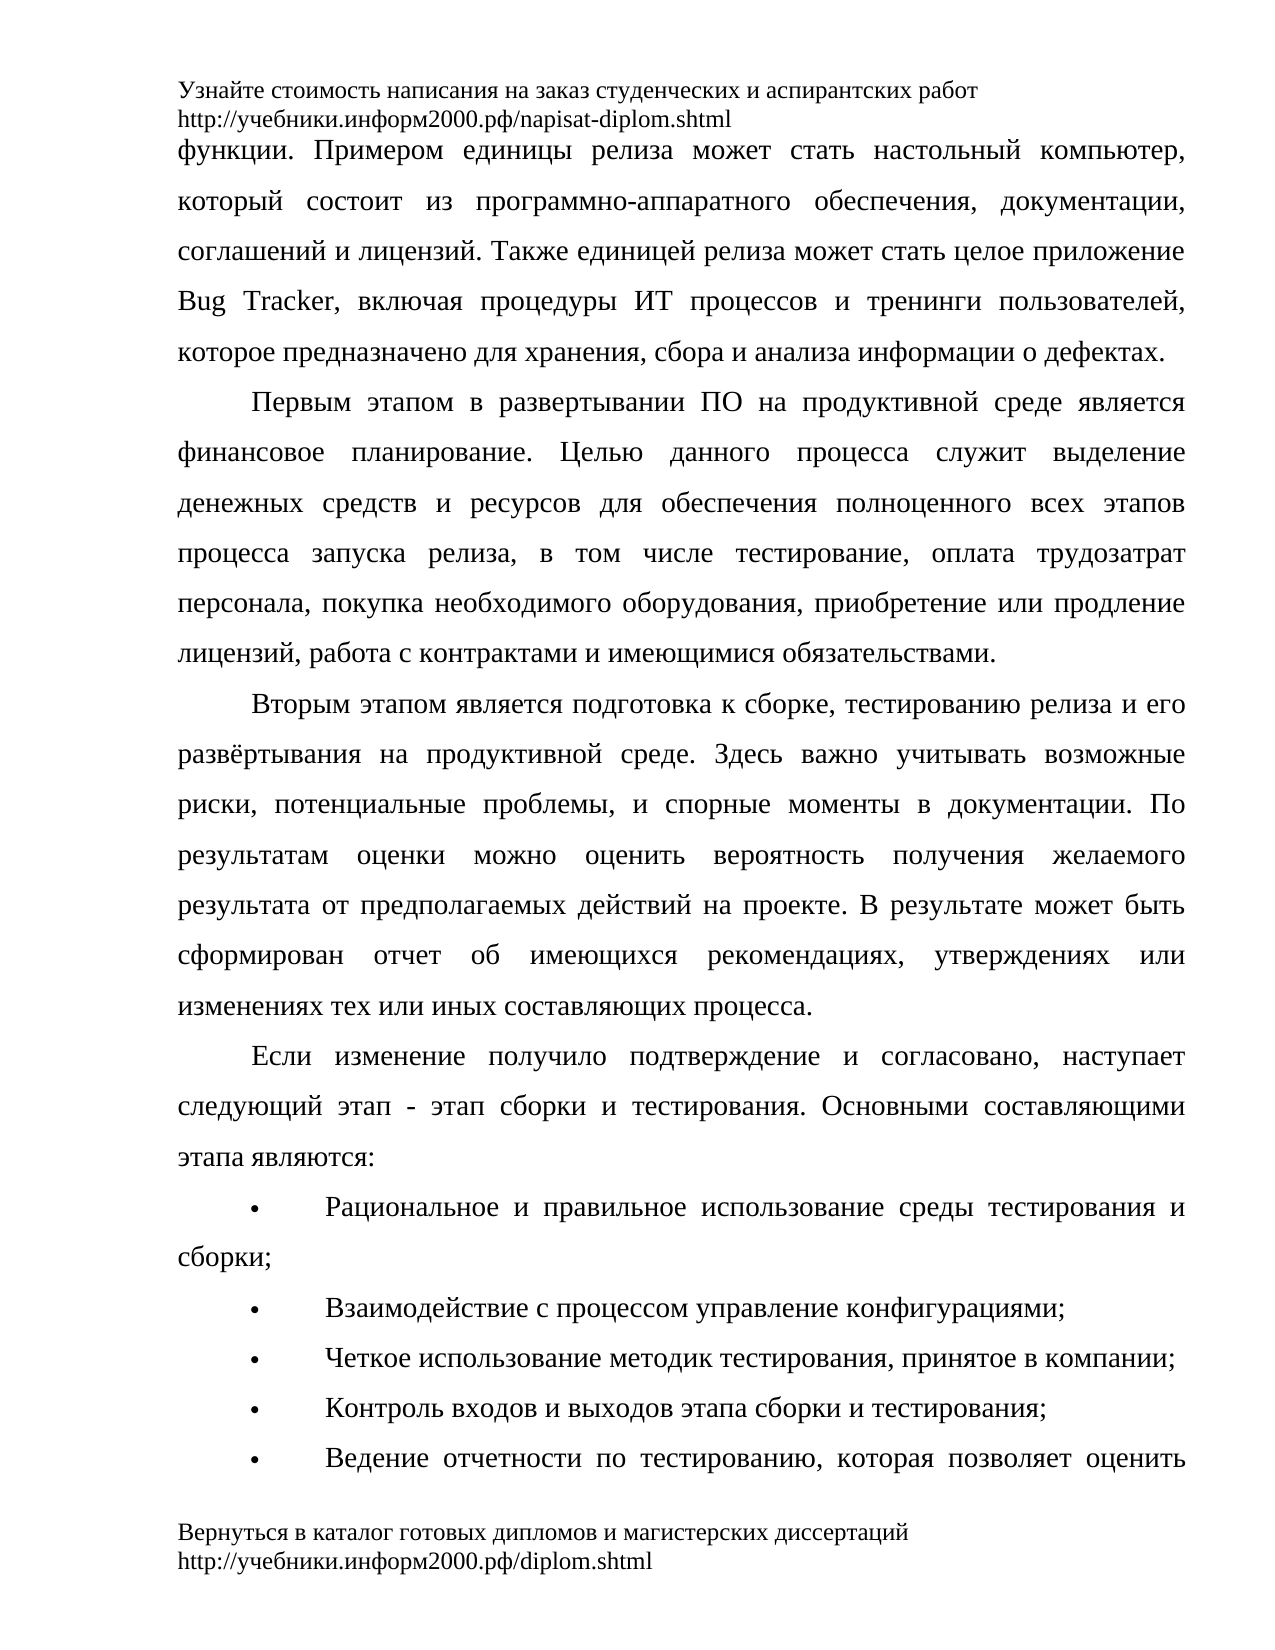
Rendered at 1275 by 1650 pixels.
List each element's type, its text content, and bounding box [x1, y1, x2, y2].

text Если изменение получило подтверждение и согласовано, наступает следующий этап - этап сборки и тестирования. Основными составляющими этапа являются: [177, 1038, 1186, 1172]
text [177, 132, 1186, 367]
text  Контроль входов и выходов этапа сборки и тестирования; [177, 1390, 1186, 1424]
text  Четкое использование методик тестирования, принятое в компании; [177, 1340, 1186, 1373]
text  Рациональное и правильное использование среды тестирования и сборки; [177, 1189, 1186, 1273]
text Первым этапом в развертывании ПО на продуктивной среде является финансовое планирование. Целью данного процесса служит выделение денежных средств и ресурсов для обеспечения полноценного всех этапов процесса запуска релиза, в том числе тестирование, оплата трудозатрат персонала, покупка необходимого оборудования, приобретение или продление лицензий, работа с контрактами и имеющимися обязательствами. [177, 384, 1186, 669]
text Вторым этапом является подготовка к сборке, тестированию релиза и его развёртывания на продуктивной среде. Здесь важно учитывать возможные риски, потенциальные проблемы, и спорные моменты в документации. По результатам оценки можно оценить вероятность получения желаемого результата от предполагаемых действий на проекте. В результате может быть сформирован отчет об имеющихся рекомендациях, утверждениях или изменениях тех или иных составляющих процесса. [177, 686, 1186, 1021]
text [177, 1441, 1186, 1474]
text  Взаимодействие с процессом управление конфигурациями; [177, 1290, 1186, 1323]
